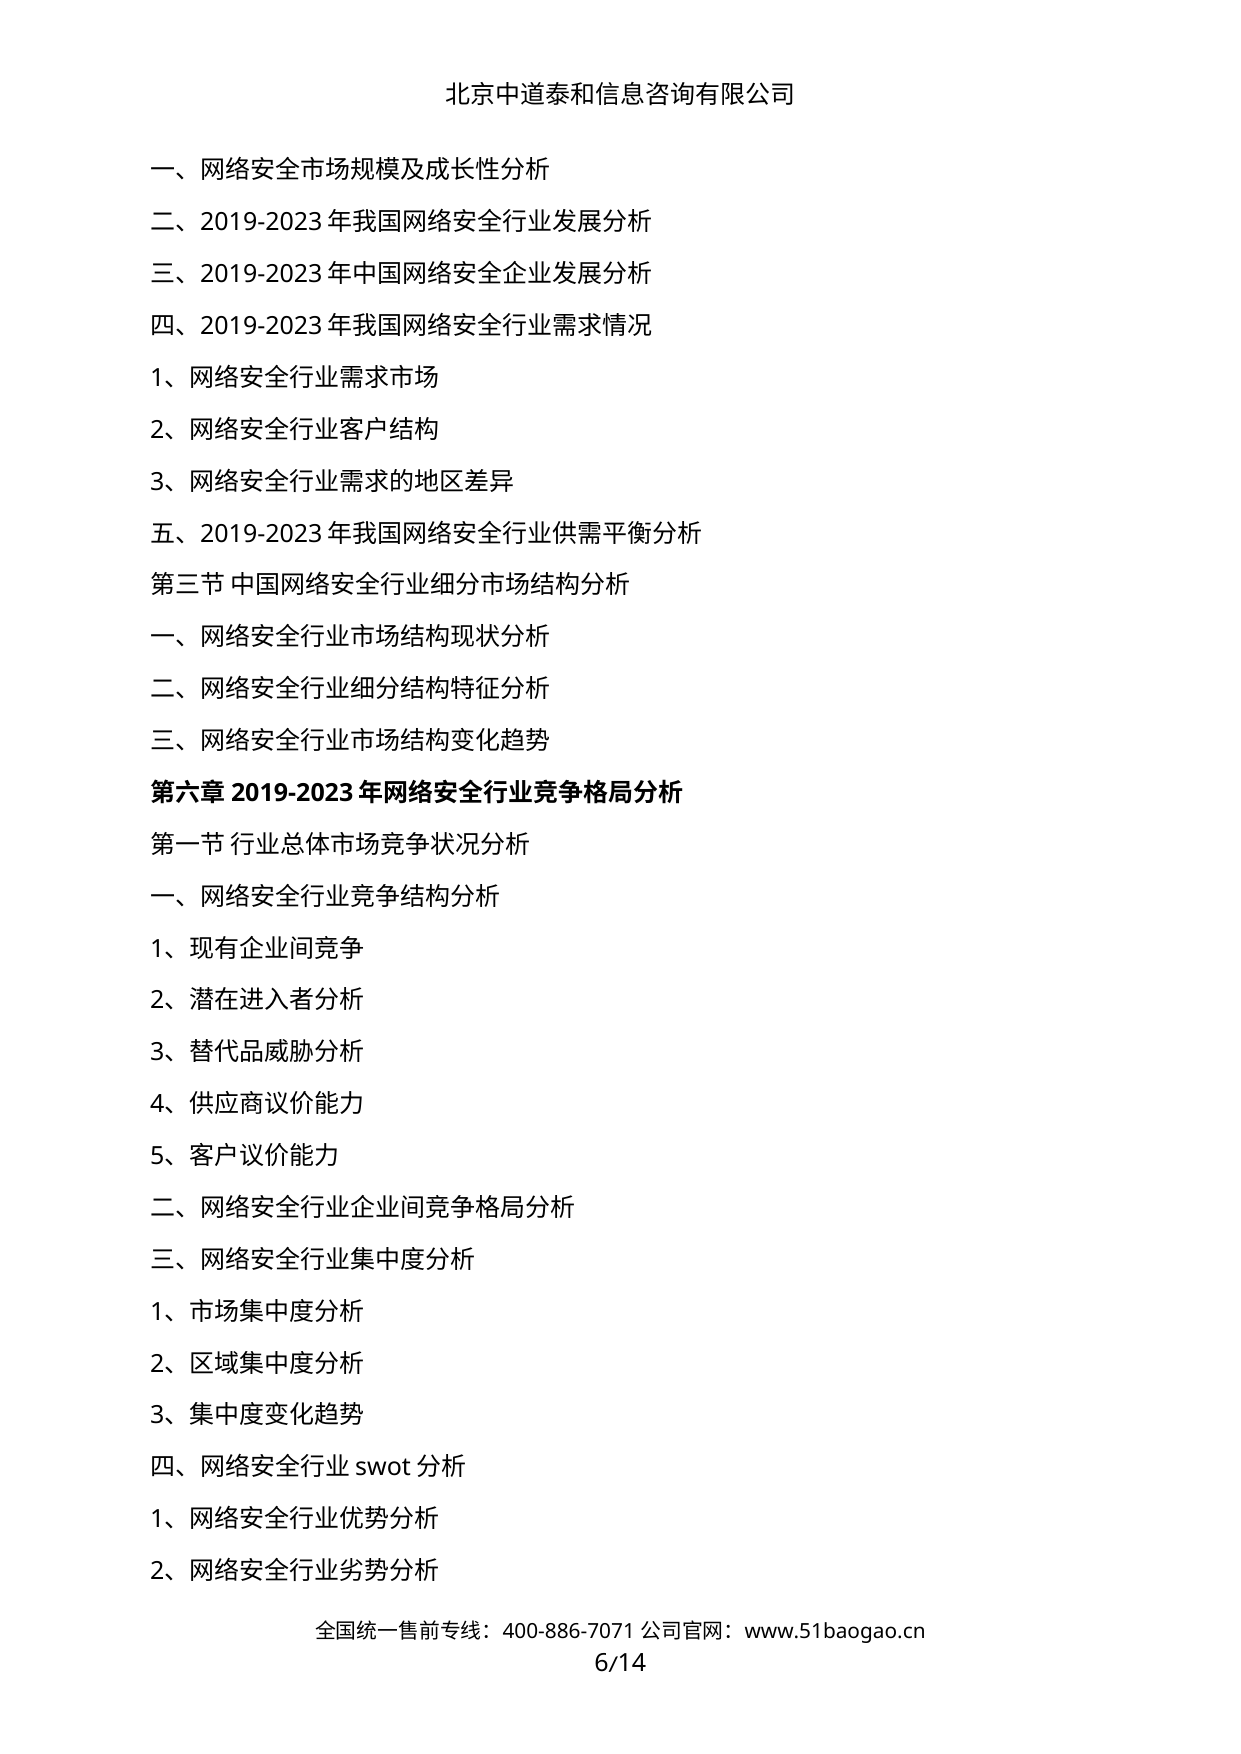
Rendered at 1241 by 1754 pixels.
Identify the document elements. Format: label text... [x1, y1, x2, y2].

text 二、2019-2023年我国网络安全行业发展分析 [150, 202, 1090, 238]
text 一、网络安全行业市场结构现状分析 [150, 617, 1090, 653]
text 第一节 行业总体市场竞争状况分析 [150, 824, 1090, 861]
text 五、2019-2023年我国网络安全行业供需平衡分析 [150, 513, 1090, 549]
text 3、替代品威胁分析 [150, 1032, 1090, 1068]
text 2、网络安全行业客户结构 [150, 409, 1090, 446]
text 三、网络安全行业市场结构变化趋势 [150, 721, 1090, 757]
text 三、网络安全行业集中度分析 [150, 1239, 1090, 1276]
text 2、网络安全行业劣势分析 [150, 1551, 1090, 1587]
text 3、集中度变化趋势 [150, 1395, 1090, 1431]
text 四、2019-2023年我国网络安全行业需求情况 [150, 306, 1090, 342]
text 第六章 2019-2023年网络安全行业竞争格局分析 [150, 772, 1090, 809]
text 3、网络安全行业需求的地区差异 [150, 461, 1090, 497]
text 一、网络安全市场规模及成长性分析 [150, 150, 1090, 186]
text 二、网络安全行业细分结构特征分析 [150, 669, 1090, 705]
text 1、现有企业间竞争 [150, 928, 1090, 964]
text 三、2019-2023年中国网络安全企业发展分析 [150, 254, 1090, 290]
text 1、网络安全行业需求市场 [150, 357, 1090, 394]
text 1、市场集中度分析 [150, 1291, 1090, 1327]
text 1、网络安全行业优势分析 [150, 1499, 1090, 1535]
text 2、区域集中度分析 [150, 1343, 1090, 1379]
text 第三节 中国网络安全行业细分市场结构分析 [150, 565, 1090, 601]
text 2、潜在进入者分析 [150, 980, 1090, 1016]
text 四、网络安全行业swot分析 [150, 1447, 1090, 1483]
text 二、网络安全行业企业间竞争格局分析 [150, 1187, 1090, 1224]
text 一、网络安全行业竞争结构分析 [150, 876, 1090, 912]
text 4、供应商议价能力 [150, 1084, 1090, 1120]
text 5、客户议价能力 [150, 1136, 1090, 1172]
